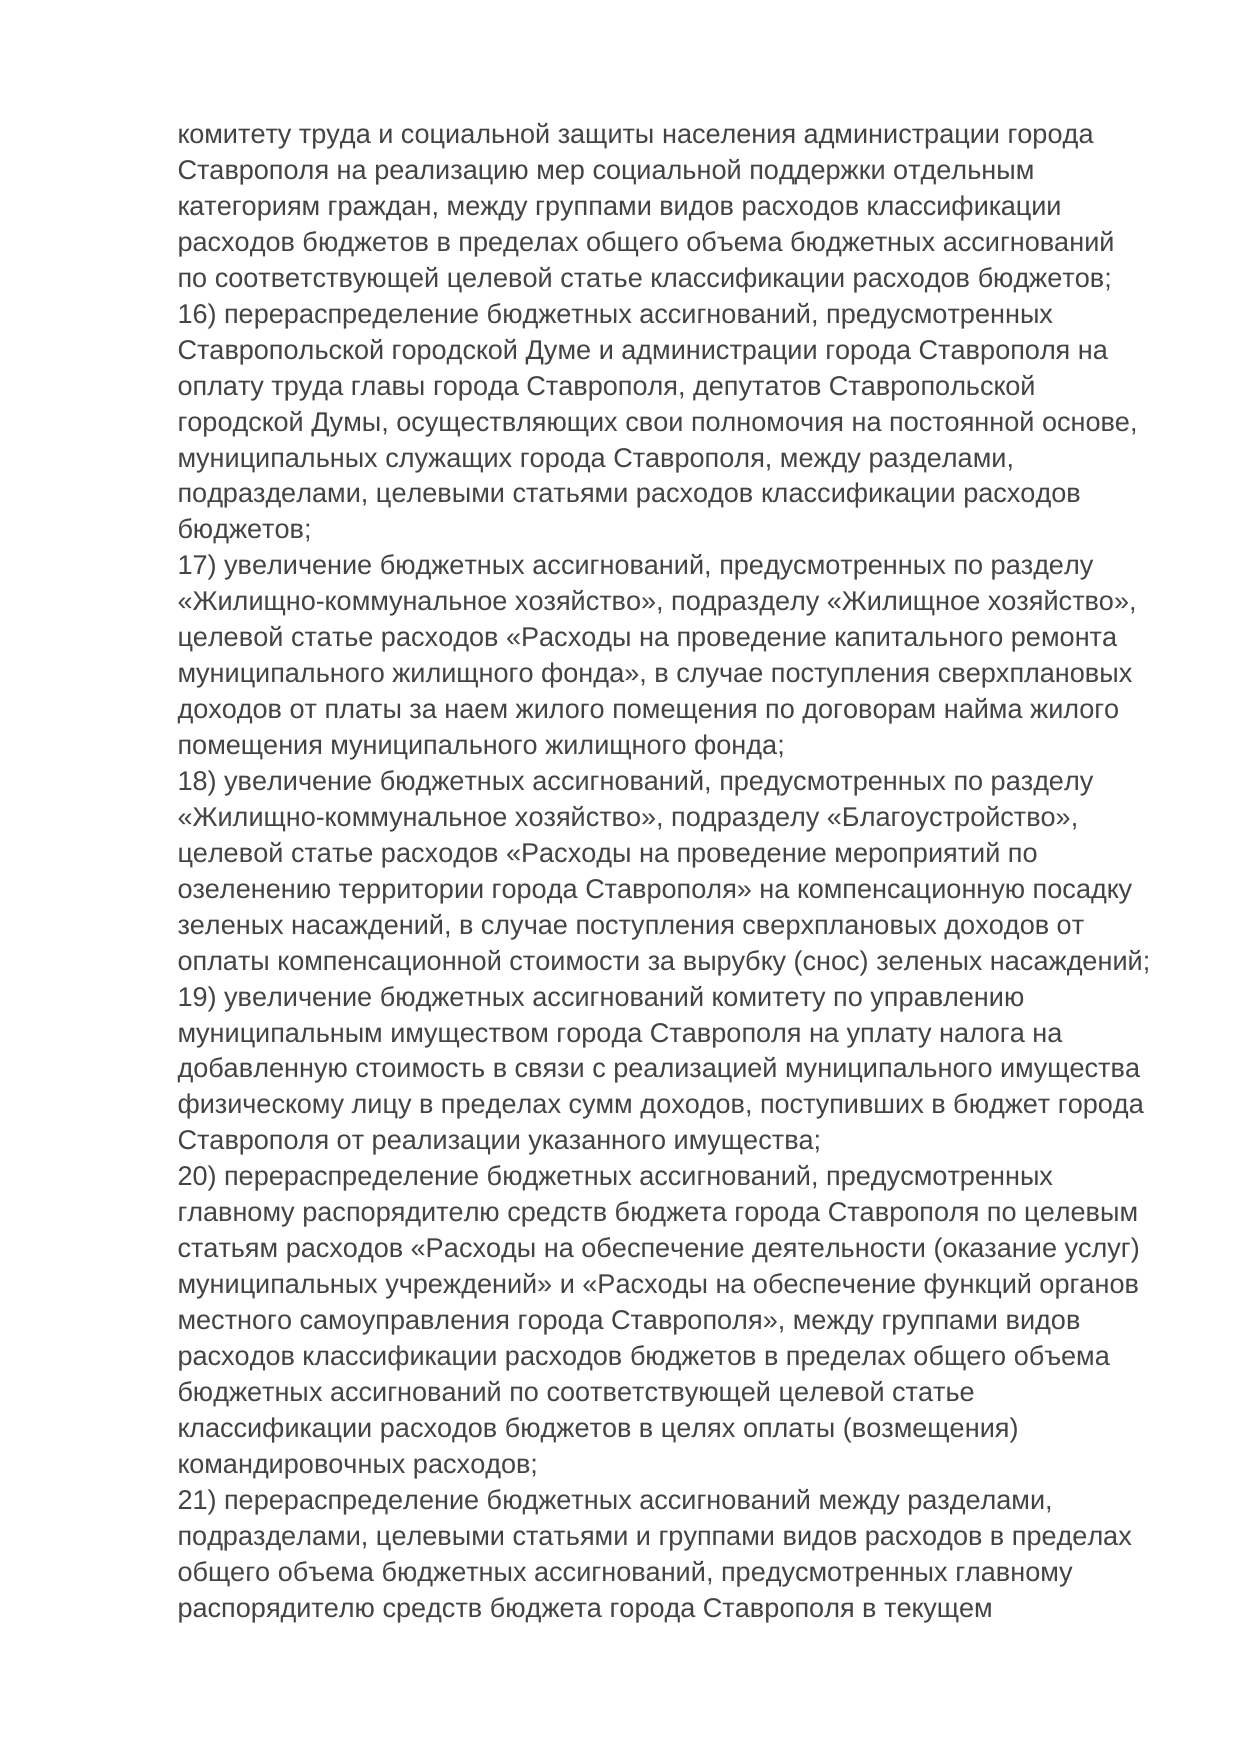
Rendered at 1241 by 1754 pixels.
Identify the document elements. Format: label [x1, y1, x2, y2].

text [177, 118, 1152, 1623]
